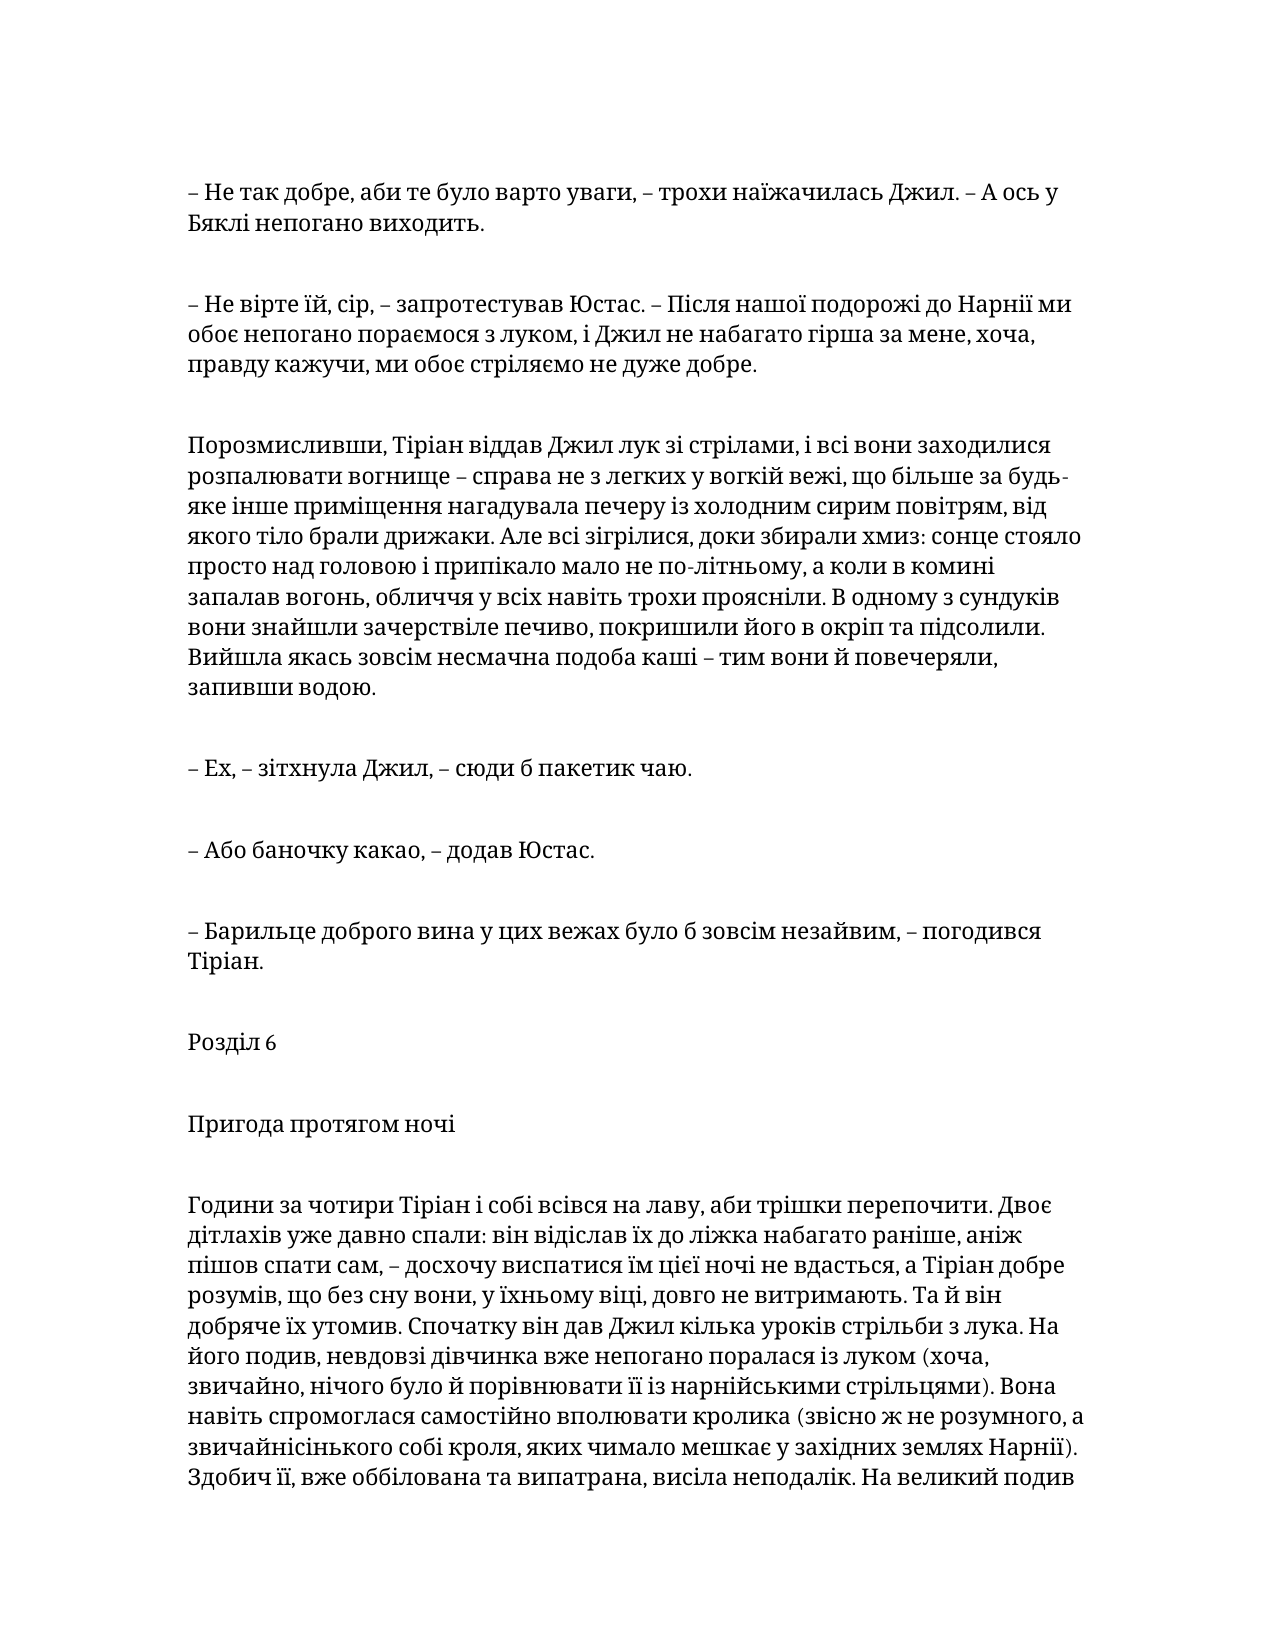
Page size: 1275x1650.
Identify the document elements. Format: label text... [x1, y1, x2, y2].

text Розділ 6 [187, 1000, 1087, 1057]
text Пригода протягом ночі [187, 1081, 1087, 1138]
text – Не вірте їй, сір, – запротестував Юстас. – Після нашої подорожі до Нарнії ми обоє непогано пораємося з луком, і Джил не набагато гірша за мене, хоча, правду кажучи, ми обоє стріляємо не дуже добре. [187, 261, 1087, 378]
text – Не так добре, аби те було варто уваги, – трохи наїжачилась Джил. – А ось у Бяклі непогано виходить. [187, 150, 1087, 237]
text – Або баночку какао, – додав Юстас. [187, 807, 1087, 864]
text – Ех, – зітхнула Джил, – сюди б пакетик чаю. [187, 726, 1087, 783]
text – Барильце доброго вина у цих вежах було б зовсім незайвим, – погодився Тіріан. [187, 888, 1087, 975]
text Порозмисливши, Тіріан віддав Джил лук зі стрілами, і всі вони заходилися розпалювати вогнище – справа не з легких у вогкій вежі, що більше за будь-яке інше приміщення нагадувала печеру із холодним сирим повітрям, від якого тіло брали дрижаки. Але всі зігрілися, доки збирали хмиз: сонце стояло просто над головою і припікало мало не по-літньому, а коли в комині запалав вогонь, обличчя у всіх навіть трохи проясніли. В одному з сундуків вони знайшли зачерствіле печиво, покришили його в окріп та підсолили. Вийшла якась зовсім несмачна подоба каші – тим вони й повечеряли, запивши водою. [187, 403, 1087, 701]
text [187, 1162, 1087, 1491]
